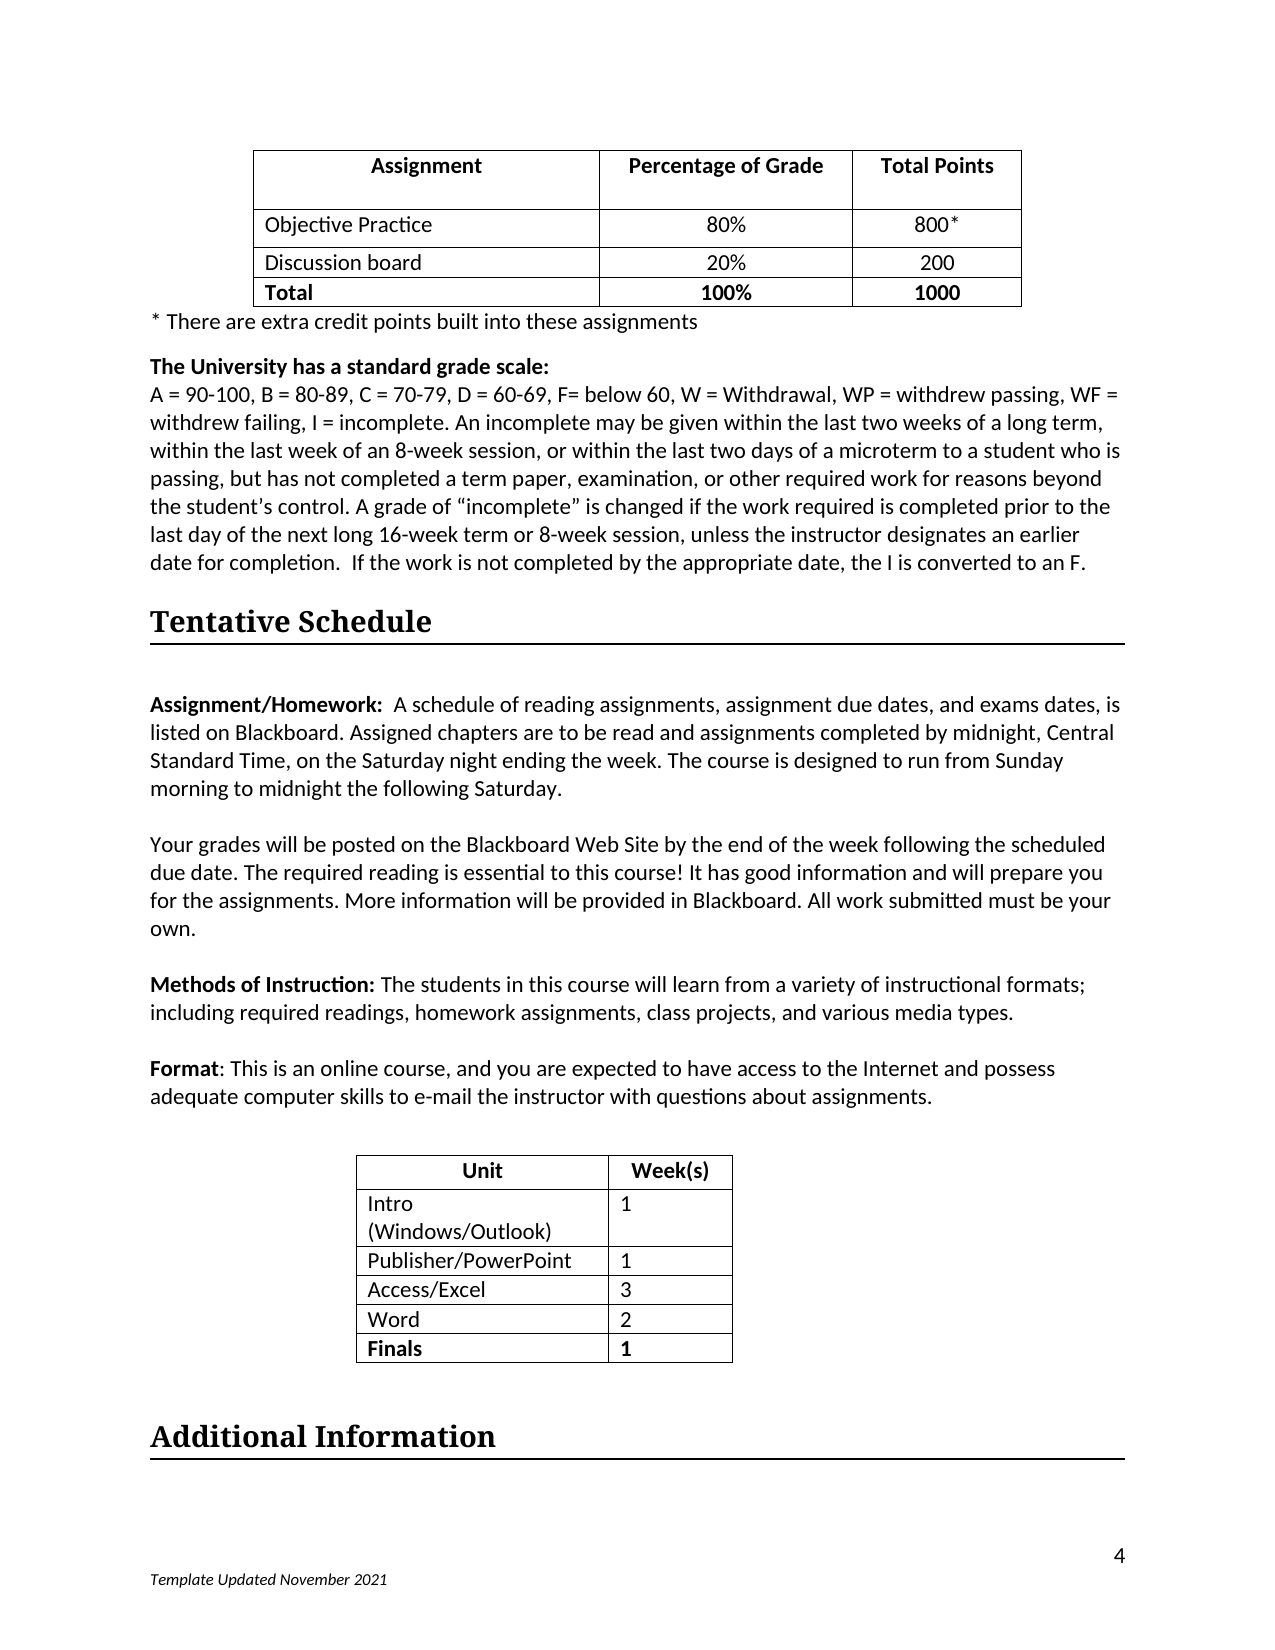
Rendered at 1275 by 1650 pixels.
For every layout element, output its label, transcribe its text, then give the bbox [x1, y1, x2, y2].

table_cell 1000 [853, 278, 1021, 306]
table_header Week(s) [609, 1156, 732, 1188]
table_cell Word [357, 1305, 608, 1333]
subtitle Additional Information [150, 1416, 1125, 1458]
table_header Unit [357, 1156, 608, 1188]
text Format: This is an online course, and you are expected to have access to the Internet and possess adequate computer skills to e-mail the instructor with questions about assignments. [150, 1054, 1125, 1110]
table_cell 100% [600, 278, 852, 306]
table_header Total Points [853, 151, 1021, 209]
table_header Percentage of Grade [600, 151, 852, 209]
table_cell 1 [609, 1247, 732, 1274]
table_cell 800* [853, 210, 1021, 247]
table_cell Intro (Windows/Outlook) [357, 1190, 608, 1246]
table_cell 20% [600, 248, 852, 277]
text Assignment/Homework: A schedule of reading assignments, assignment due dates, and exams dates, is listed on Blackboard. Assigned chapters are to be read and assignments completed by midnight, Central Standard Time, on the Saturday night ending the week. The course is designed to run from Sunday morning to midnight the following Saturday. [150, 690, 1125, 802]
table_cell 200 [853, 248, 1021, 277]
text A = 90-100, B = 80-89, C = 70-79, D = 60-69, F= below 60, W = Withdrawal, WP = withdrew passing, WF = withdrew failing, I = incomplete. An incomplete may be given within the last two weeks of a long term, within the last week of an 8-week session, or within the last two days of a microterm to a student who is passing, but has not completed a term paper, examination, or other required work for reasons beyond the student’s control. A grade of “incomplete” is changed if the work required is completed prior to the last day of the next long 16-week term or 8-week session, unless the instructor designates an earlier date for completion. If the work is not completed by the appropriate date, the I is converted to an F. [150, 380, 1125, 576]
table_cell Objective Practice [254, 210, 599, 247]
text Your grades will be posted on the Blackboard Web Site by the end of the week following the scheduled due date. The required reading is essential to this course! It has good information and will prepare you for the assignments. More information will be provided in Blackboard. All work submitted must be your own. [150, 830, 1125, 942]
subtitle Tentative Schedule [150, 601, 1125, 643]
table_cell Total [254, 278, 599, 306]
table_cell 80% [600, 210, 852, 247]
table_cell Access/Excel [357, 1276, 608, 1304]
table_cell 1 [609, 1334, 732, 1362]
table_header Assignment [254, 151, 599, 209]
text Methods of Instruction: The students in this course will learn from a variety of instructional formats; including required readings, homework assignments, class projects, and various media types. [150, 970, 1125, 1026]
text * There are extra credit points built into these assignments [150, 307, 1125, 335]
table_cell Finals [357, 1334, 608, 1362]
table_cell 1 [609, 1190, 732, 1246]
table_cell Publisher/PowerPoint [357, 1247, 608, 1274]
table_cell Discussion board [254, 248, 599, 277]
table_cell 2 [609, 1305, 732, 1333]
text The University has a standard grade scale: [150, 352, 1125, 380]
table_cell 3 [609, 1276, 732, 1304]
